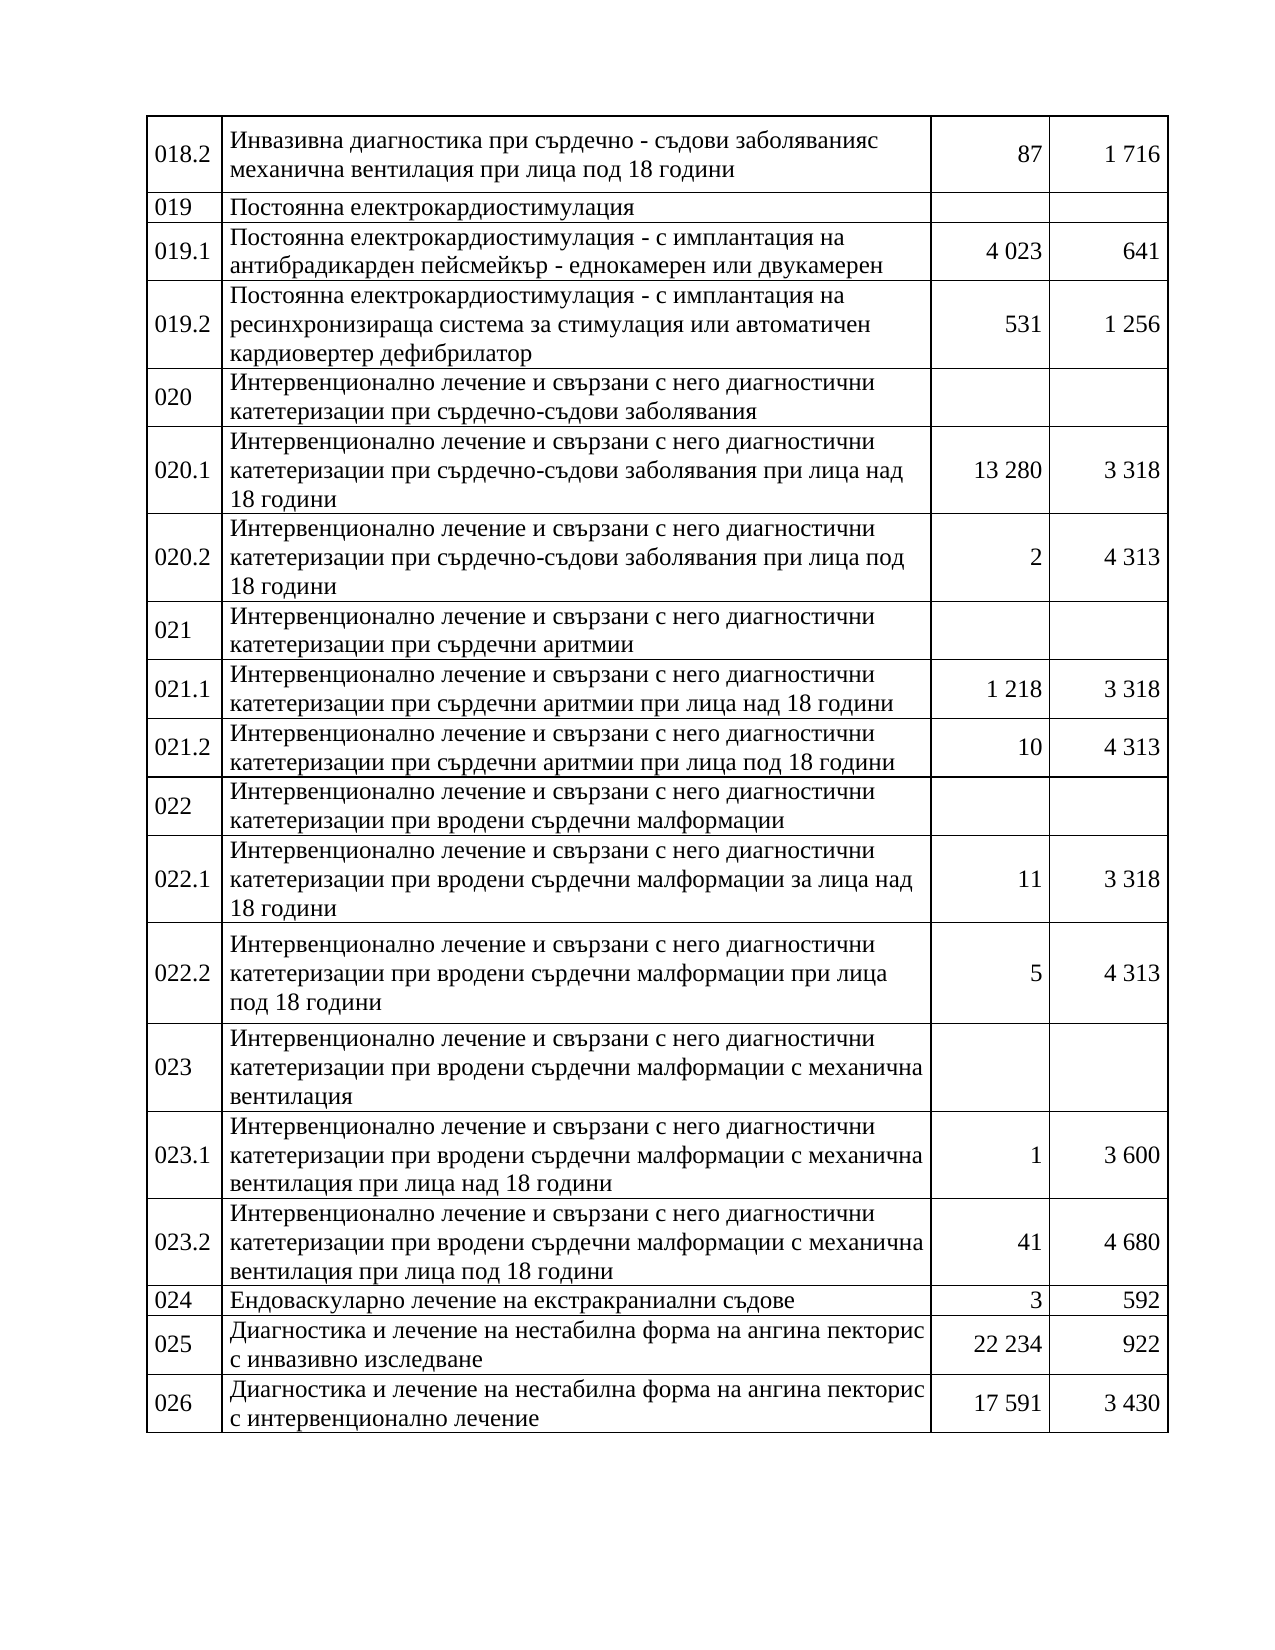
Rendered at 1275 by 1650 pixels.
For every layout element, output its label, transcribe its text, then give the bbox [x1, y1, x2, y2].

table_cell 4 023 [932, 223, 1049, 280]
table_cell Интервенционално лечение и свързани с него диагностични катетеризации при сърдечно-съдови заболявания при лица под 18 години [223, 514, 930, 601]
table_cell 019.1 [148, 223, 221, 280]
table_cell Интервенционално лечение и свързани с него диагностични катетеризации при вродени сърдечни малформации с механична вентилация при лица над 18 години [223, 1112, 930, 1198]
table_header 018.2 [148, 117, 221, 192]
table_cell [1050, 778, 1167, 835]
table_cell 641 [1050, 223, 1167, 280]
table_cell 922 [1050, 1316, 1167, 1374]
table_cell 22 234 [932, 1316, 1049, 1374]
table_cell 592 [1050, 1286, 1167, 1315]
table_cell 024 [148, 1286, 221, 1315]
table_cell 020 [148, 369, 221, 426]
table_cell [932, 602, 1049, 659]
table_cell Интервенционално лечение и свързани с него диагностични катетеризации при вродени сърдечни малформации за лица над 18 години [223, 836, 930, 922]
table_cell 3 [932, 1286, 1049, 1315]
table_cell 3 430 [1050, 1375, 1167, 1432]
table_cell [1050, 369, 1167, 426]
table_cell Диагностика и лечение на нестабилна форма на ангина пекторис с интервенционално лечение [223, 1375, 930, 1432]
table_header Инвазивна диагностика при сърдечно - съдови заболяванияс механична вентилация при лица под 18 години [223, 117, 930, 192]
table_cell Интервенционално лечение и свързани с него диагностични катетеризации при вродени сърдечни малформации при лица под 18 години [223, 923, 930, 1023]
table_cell Постоянна електрокардиостимулация - с имплантация на антибрадикарден пейсмейкър - еднокамерен или двукамерен [223, 223, 930, 280]
table_cell Постоянна електрокардиостимулация - с имплантация на ресинхронизираща система за стимулация или автоматичен кардиовертер дефибрилатор [223, 281, 930, 367]
table_cell 020.2 [148, 514, 221, 601]
table_cell 021.2 [148, 719, 221, 776]
table_cell 023.1 [148, 1112, 221, 1198]
table_cell 025 [148, 1316, 221, 1374]
table_cell Интервенционално лечение и свързани с него диагностични катетеризации при сърдечни аритмии [223, 602, 930, 659]
table_cell 3 318 [1050, 836, 1167, 922]
table_cell 5 [932, 923, 1049, 1023]
table_cell 4 313 [1050, 719, 1167, 776]
table_cell 021.1 [148, 660, 221, 718]
table_cell [932, 778, 1049, 835]
table_cell 3 318 [1050, 427, 1167, 513]
table_cell 1 256 [1050, 281, 1167, 367]
table_cell 022.2 [148, 923, 221, 1023]
table_cell 022.1 [148, 836, 221, 922]
table_cell 17 591 [932, 1375, 1049, 1432]
table_cell Интервенционално лечение и свързани с него диагностични катетеризации при вродени сърдечни малформации с механична вентилация [223, 1024, 930, 1111]
table_cell 4 313 [1050, 923, 1167, 1023]
table_cell 019 [148, 193, 221, 222]
table_cell 023 [148, 1024, 221, 1111]
table_cell 022 [148, 778, 221, 835]
table_cell 10 [932, 719, 1049, 776]
table_cell [932, 369, 1049, 426]
table_cell 531 [932, 281, 1049, 367]
table_cell 4 680 [1050, 1199, 1167, 1285]
table_cell Ендоваскуларно лечение на екстракраниални съдове [223, 1286, 930, 1315]
table_header 1 716 [1050, 117, 1167, 192]
table_cell 3 318 [1050, 660, 1167, 718]
table_cell 1 [932, 1112, 1049, 1198]
table_cell Интервенционално лечение и свързани с него диагностични катетеризации при вродени сърдечни малформации [223, 778, 930, 835]
table_cell 020.1 [148, 427, 221, 513]
table_cell Постоянна електрокардиостимулация [223, 193, 930, 222]
table_cell [1050, 193, 1167, 222]
table_cell 019.2 [148, 281, 221, 367]
table_cell Интервенционално лечение и свързани с него диагностични катетеризации при сърдечни аритмии при лица под 18 години [223, 719, 930, 776]
table_cell 023.2 [148, 1199, 221, 1285]
table_cell 41 [932, 1199, 1049, 1285]
table_cell [1050, 602, 1167, 659]
table_cell 026 [148, 1375, 221, 1432]
table_cell 021 [148, 602, 221, 659]
table_cell 11 [932, 836, 1049, 922]
table_cell 2 [932, 514, 1049, 601]
table_cell [932, 193, 1049, 222]
table_cell 13 280 [932, 427, 1049, 513]
table_header 87 [932, 117, 1049, 192]
table_cell [932, 1024, 1049, 1111]
table_cell 1 218 [932, 660, 1049, 718]
table_cell 3 600 [1050, 1112, 1167, 1198]
table_cell 4 313 [1050, 514, 1167, 601]
table_cell Интервенционално лечение и свързани с него диагностични катетеризации при сърдечно-съдови заболявания [223, 369, 930, 426]
table_cell Интервенционално лечение и свързани с него диагностични катетеризации при сърдечни аритмии при лица над 18 години [223, 660, 930, 718]
table_cell Интервенционално лечение и свързани с него диагностични катетеризации при сърдечно-съдови заболявания при лица над 18 години [223, 427, 930, 513]
table_cell [1050, 1024, 1167, 1111]
table_cell Интервенционално лечение и свързани с него диагностични катетеризации при вродени сърдечни малформации с механична вентилация при лица под 18 години [223, 1199, 930, 1285]
table_cell Диагностика и лечение на нестабилна форма на ангина пекторис с инвазивно изследване [223, 1316, 930, 1374]
